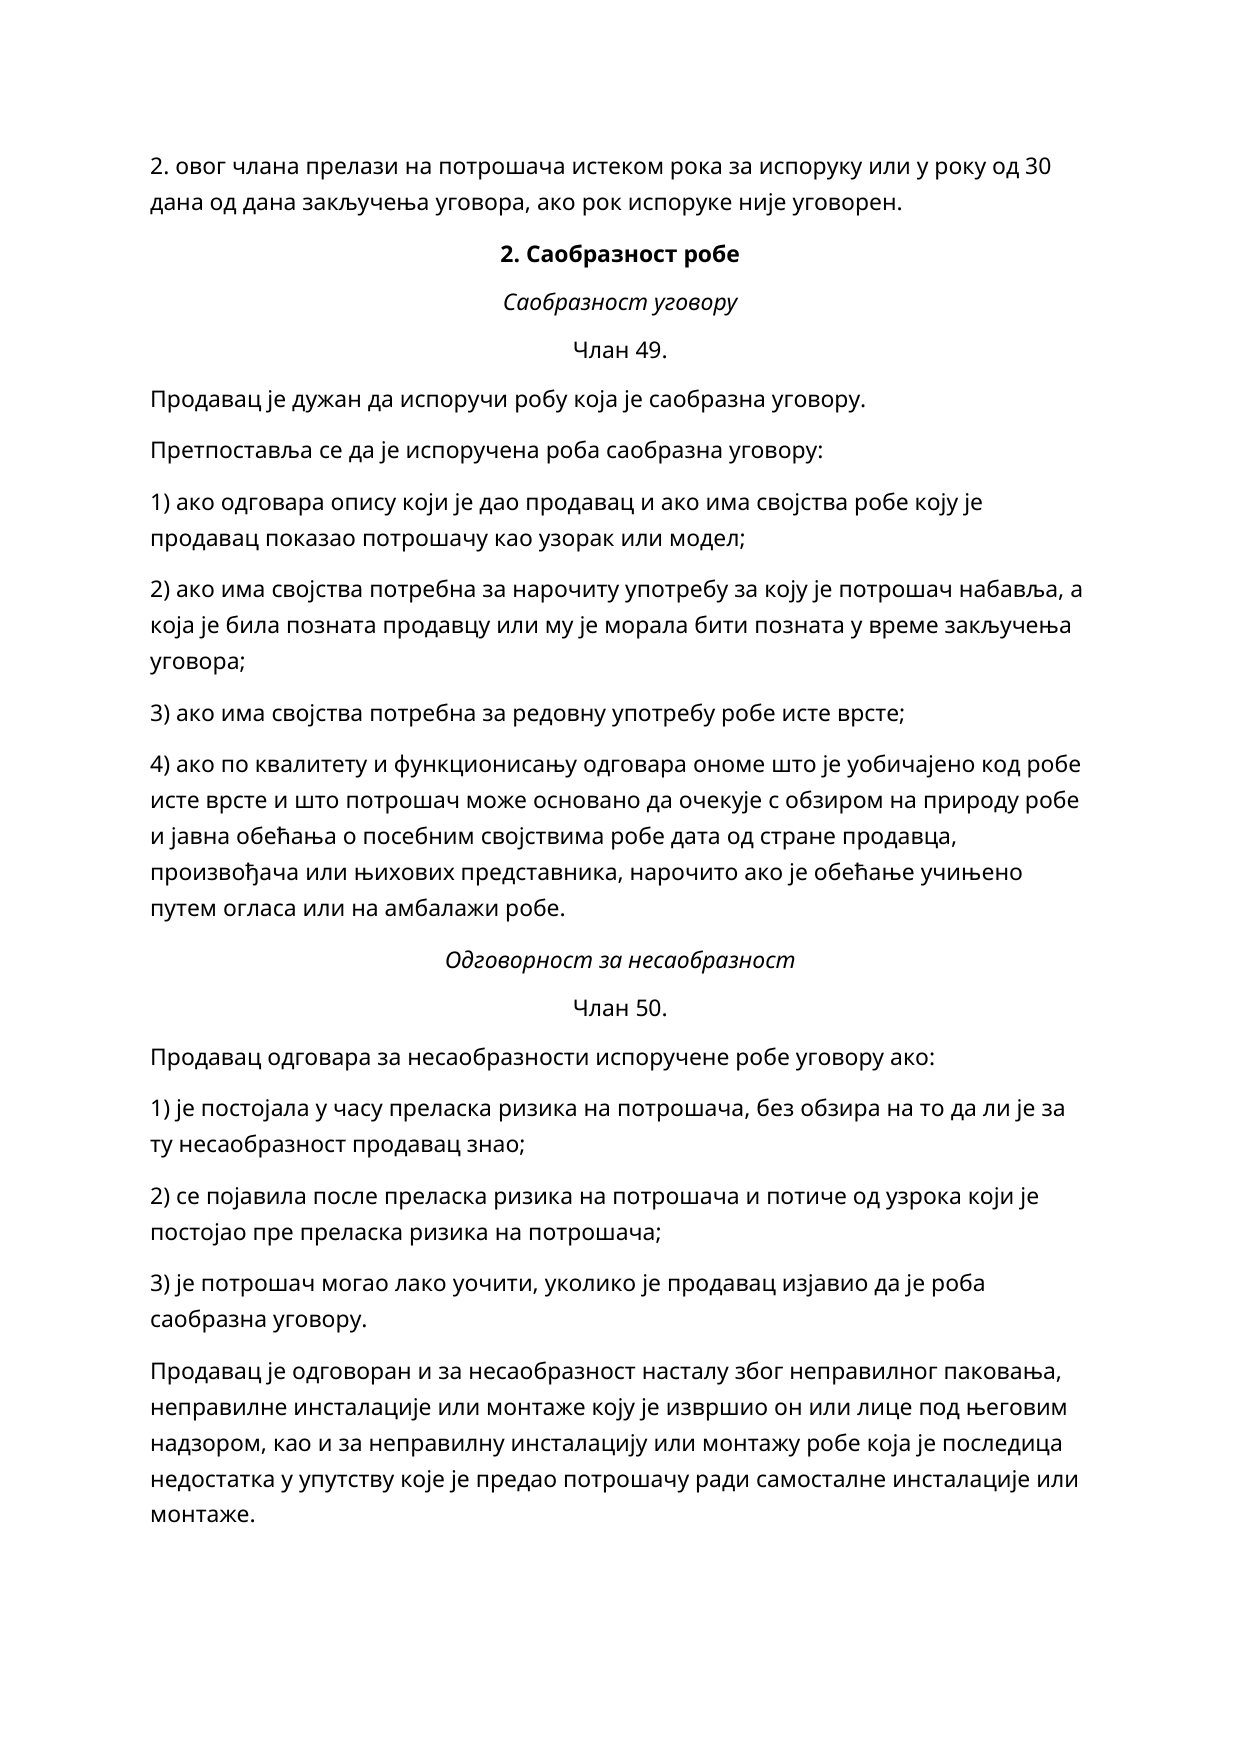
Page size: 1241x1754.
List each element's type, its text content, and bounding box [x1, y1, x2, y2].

text 2) ако има својства потребна за нарочиту употребу за коју је потрошач набавља, а која је била позната продавцу или му је морала бити позната у време закључења уговора; [150, 573, 1090, 677]
text Одговорност за несаобразност [150, 944, 1090, 975]
text 3) је потрошач могао лако уочити, уколико је продавац изјавио да је роба саобразна уговору. [150, 1267, 1090, 1334]
text 2) се појавила после преласка ризика на потрошача и потиче од узрока који је постојао пре преласка ризика на потрошача; [150, 1180, 1090, 1247]
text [150, 150, 1090, 217]
text 3) ако има својства потребна за редовну употребу робе исте врсте; [150, 697, 1090, 728]
text Претпоставља се да је испоручена роба саобразна уговору: [150, 434, 1090, 466]
text Продавац одговара за несаобразности испоручене робе уговору ако: [150, 1041, 1090, 1072]
text 2. Саобразност робе [150, 237, 1090, 269]
text 4) ако по квалитету и функционисању одговара ономе што је уобичајено код робе исте врсте и што потрошач може основано да очекује с обзиром на природу робе и јавна обећања о посебним својствима робе дата од стране продавца, произвођача или њихових представника, нарочито ако је обећање учињено путем огласа или на амбалажи робе. [150, 748, 1090, 923]
text 1) ако одговара опису који је дао продавац и ако има својства робе коју је продавац показао потрошачу као узорак или модел; [150, 486, 1090, 553]
text Продавац је одговоран и за несаобразност насталу због неправилног паковања, неправилне инсталације или монтаже коју је извршио он или лице под његовим надзором, као и за неправилну инсталацију или монтажу робе која је последица недостатка у упутству које је предао потрошачу ради самосталне инсталације или монтаже. [150, 1355, 1090, 1530]
text 1) је постојала у часу преласка ризика на потрошача, без обзира на то да ли је за ту несаобразност продавац знао; [150, 1092, 1090, 1159]
text Продавац је дужан да испоручи робу која је саобразна уговору. [150, 383, 1090, 414]
text Члан 50. [150, 992, 1090, 1023]
text Саобразност уговору [150, 286, 1090, 317]
text Члан 49. [150, 334, 1090, 366]
